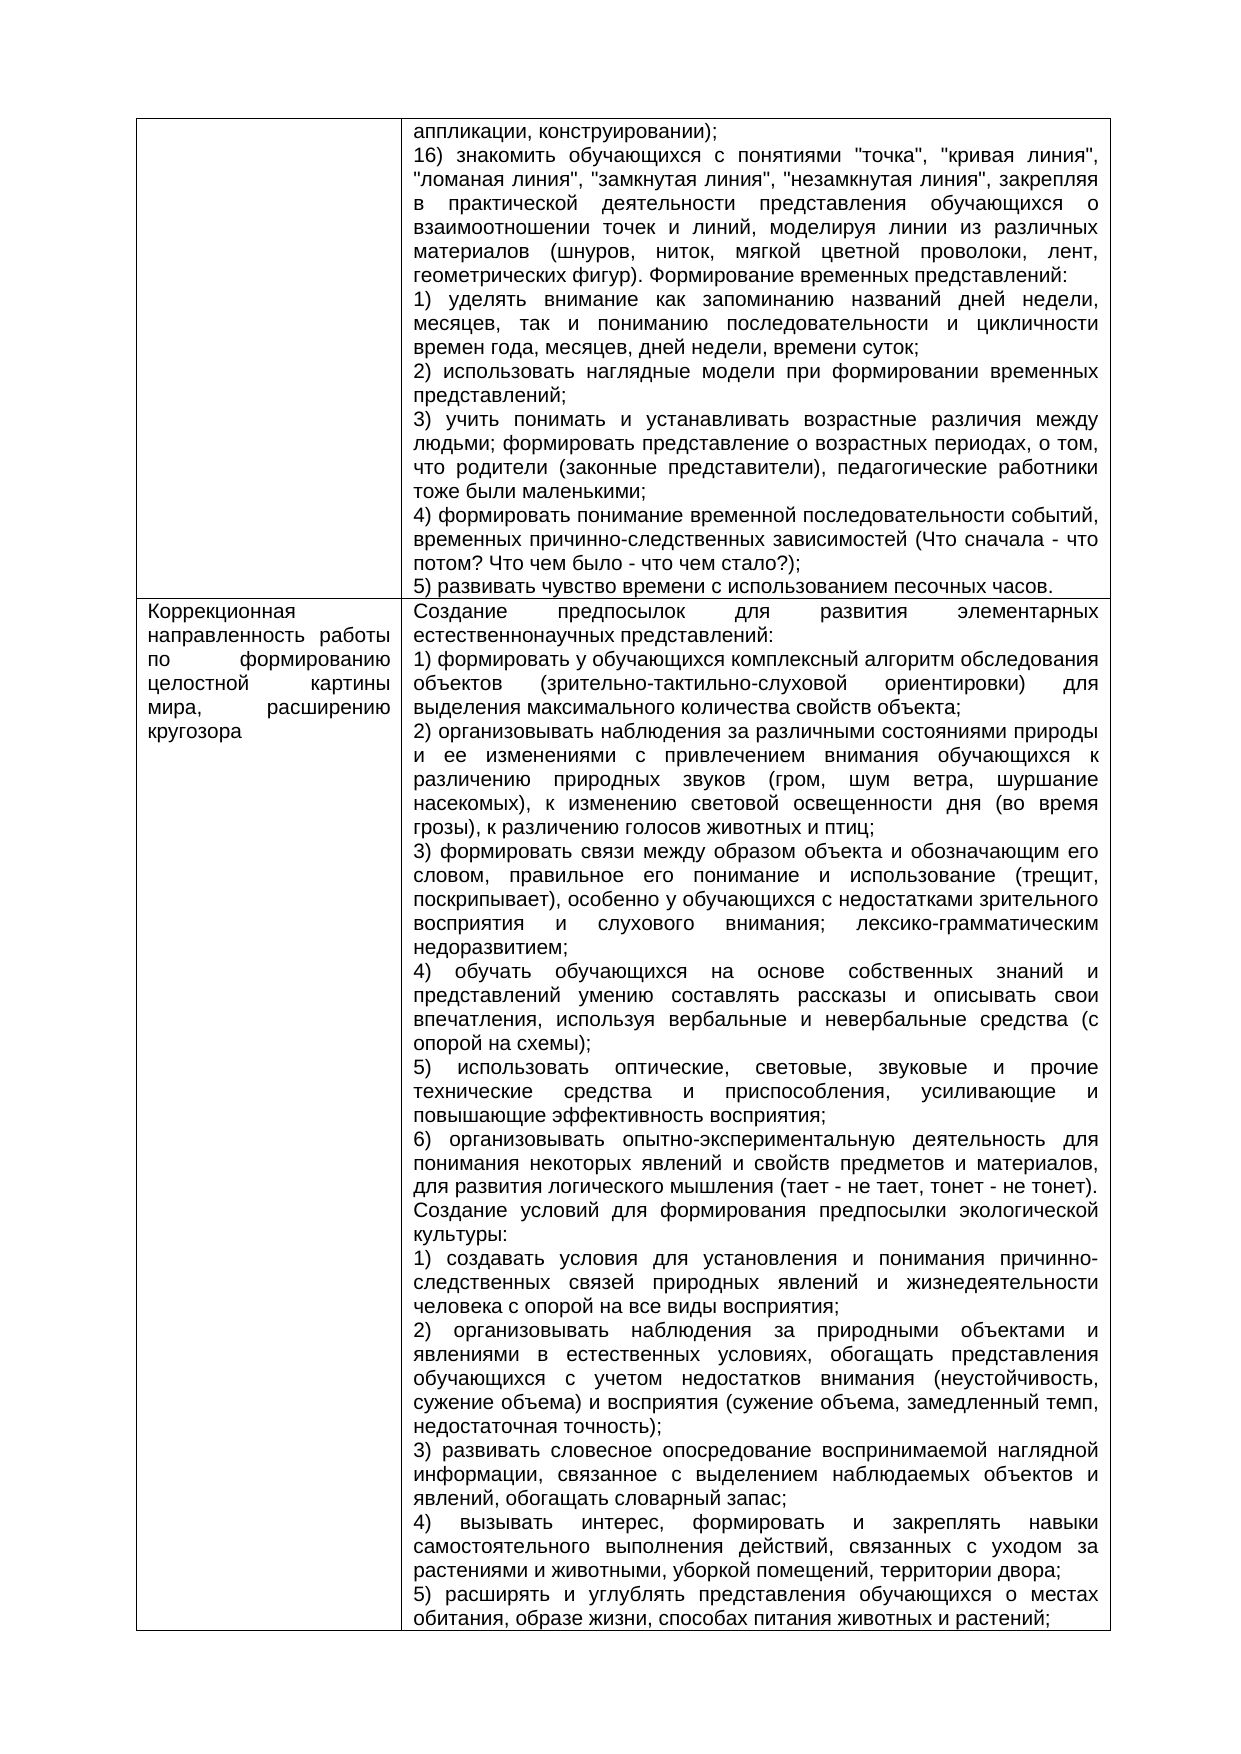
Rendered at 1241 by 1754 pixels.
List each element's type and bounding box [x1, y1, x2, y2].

table_cell [402, 599, 1110, 1629]
table_cell [137, 599, 401, 1629]
table_cell [137, 119, 401, 598]
table_cell [402, 119, 1110, 598]
